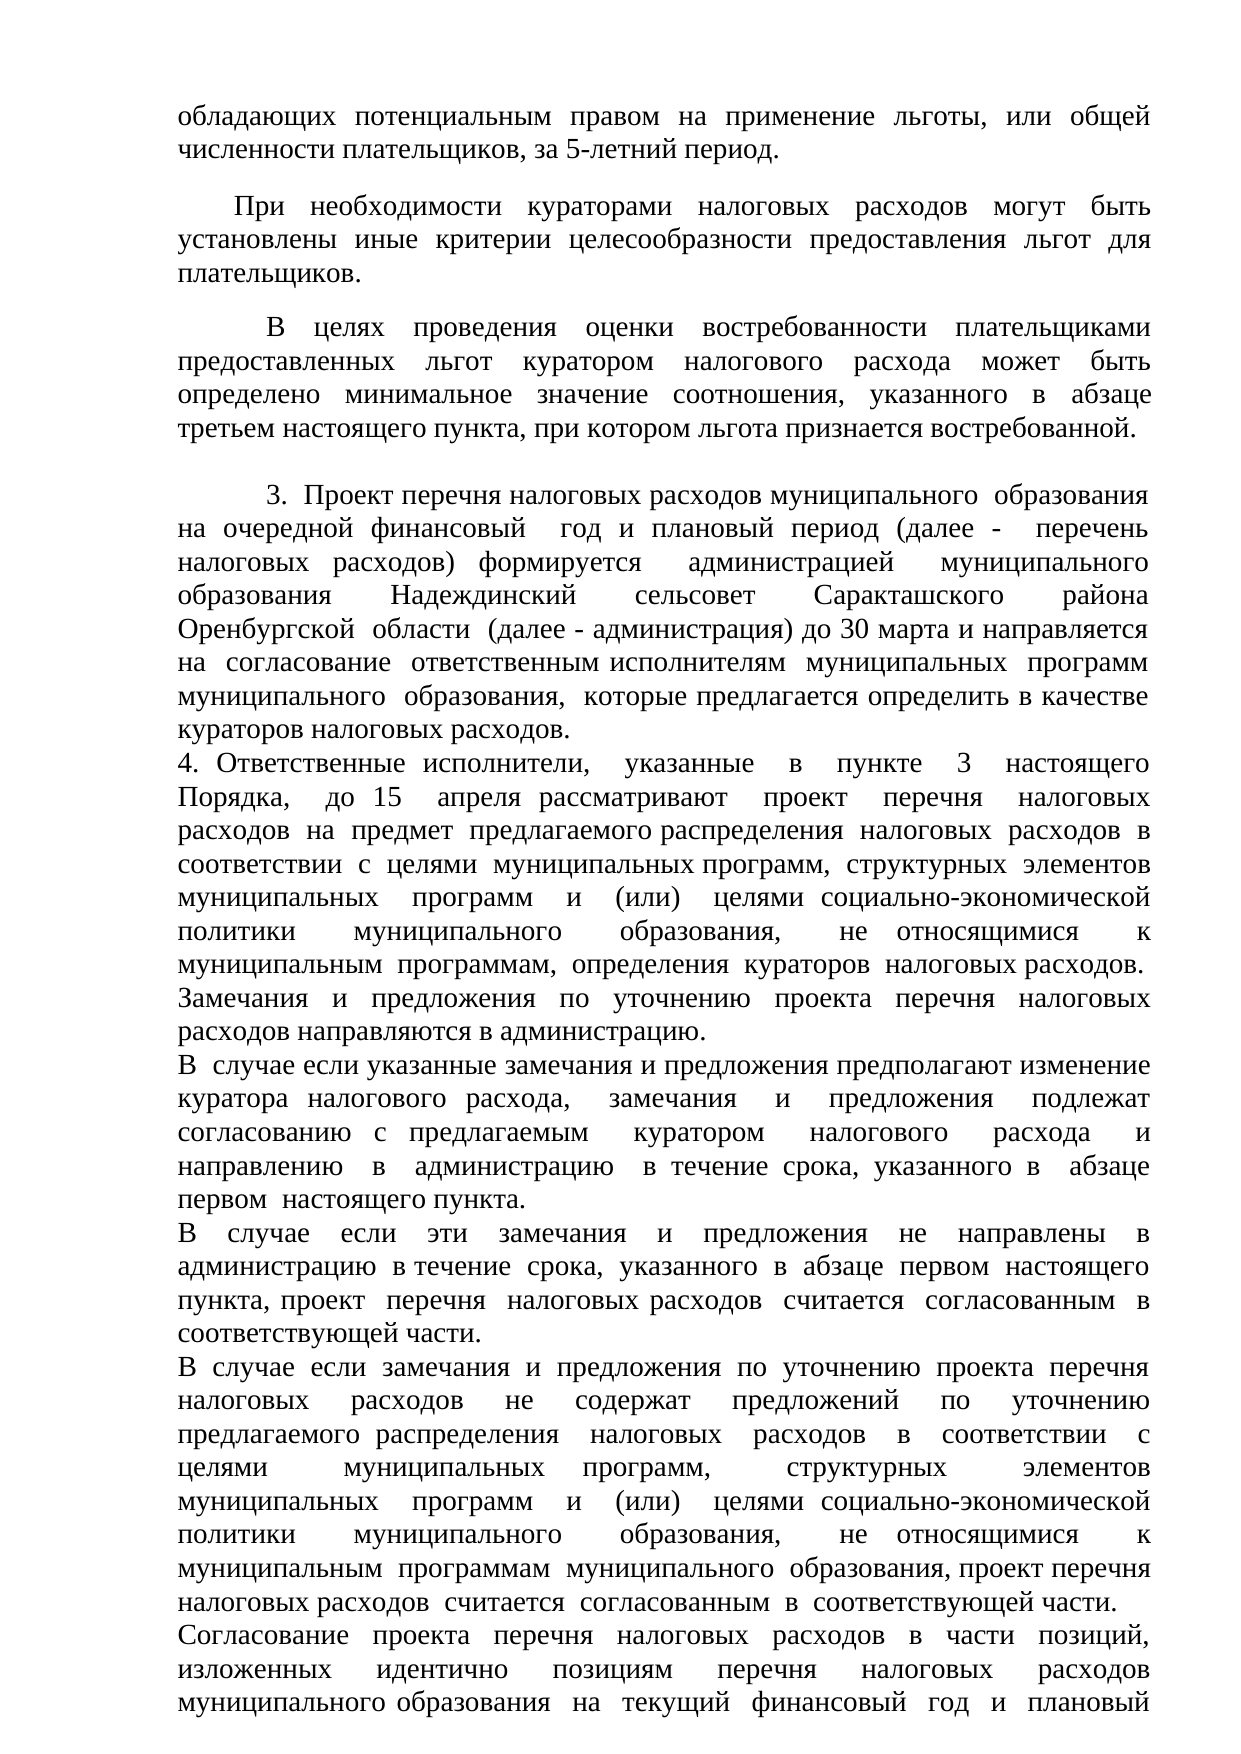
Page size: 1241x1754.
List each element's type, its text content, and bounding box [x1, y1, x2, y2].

text В случае если эти замечания и предложения не направлены в администрацию в течение срока, указанного в абзаце первом настоящего пункта, проект перечня налоговых расходов считается согласованным в соответствующей части. [177, 1215, 1152, 1349]
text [177, 1617, 1152, 1718]
text 4. Ответственные исполнители, указанные в пункте 3 настоящего Порядка, до 15 апреля рассматривают проект перечня налоговых расходов на предмет предлагаемого распределения налоговых расходов в соответствии с целями муниципальных программ, структурных элементов муниципальных программ и (или) целями социально-экономической политики муниципального образования, не относящимися к муниципальным программам, определения кураторов налоговых расходов. [177, 745, 1152, 980]
text В случае если указанные замечания и предложения предполагают изменение куратора налогового расхода, замечания и предложения подлежат согласованию с предлагаемым куратором налогового расхода и направлению в администрацию в течение срока, указанного в абзаце первом настоящего пункта. [177, 1047, 1152, 1215]
text В случае если замечания и предложения по уточнению проекта перечня налоговых расходов не содержат предложений по уточнению предлагаемого распределения налоговых расходов в соответствии с целями муниципальных программ, структурных элементов муниципальных программ и (или) целями социально-экономической политики муниципального образования, не относящимися к муниципальным программам муниципального образования, проект перечня налоговых расходов считается согласованным в соответствующей части. [177, 1349, 1152, 1617]
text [177, 98, 1152, 165]
text При необходимости кураторами налоговых расходов могут быть установлены иные критерии целесообразности предоставления льгот для плательщиков. [177, 188, 1152, 288]
text Замечания и предложения по уточнению проекта перечня налоговых расходов направляются в администрацию. [177, 980, 1152, 1047]
text 3. Проект перечня налоговых расходов муниципального образования на очередной финансовый год и плановый период (далее - перечень налоговых расходов) формируется администрацией муниципального образования Надеждинский сельсовет Саракташского района Оренбургской области (далее - администрация) до 30 марта и направляется на согласование ответственным исполнителям муниципальных программ муниципального образования, которые предлагается определить в качестве кураторов налоговых расходов. [177, 477, 1149, 745]
text В целях проведения оценки востребованности плательщиками предоставленных льгот куратором налогового расхода может быть определено минимальное значение соотношения, указанного в абзаце третьем настоящего пункта, при котором льгота признается востребованной. [177, 309, 1152, 443]
